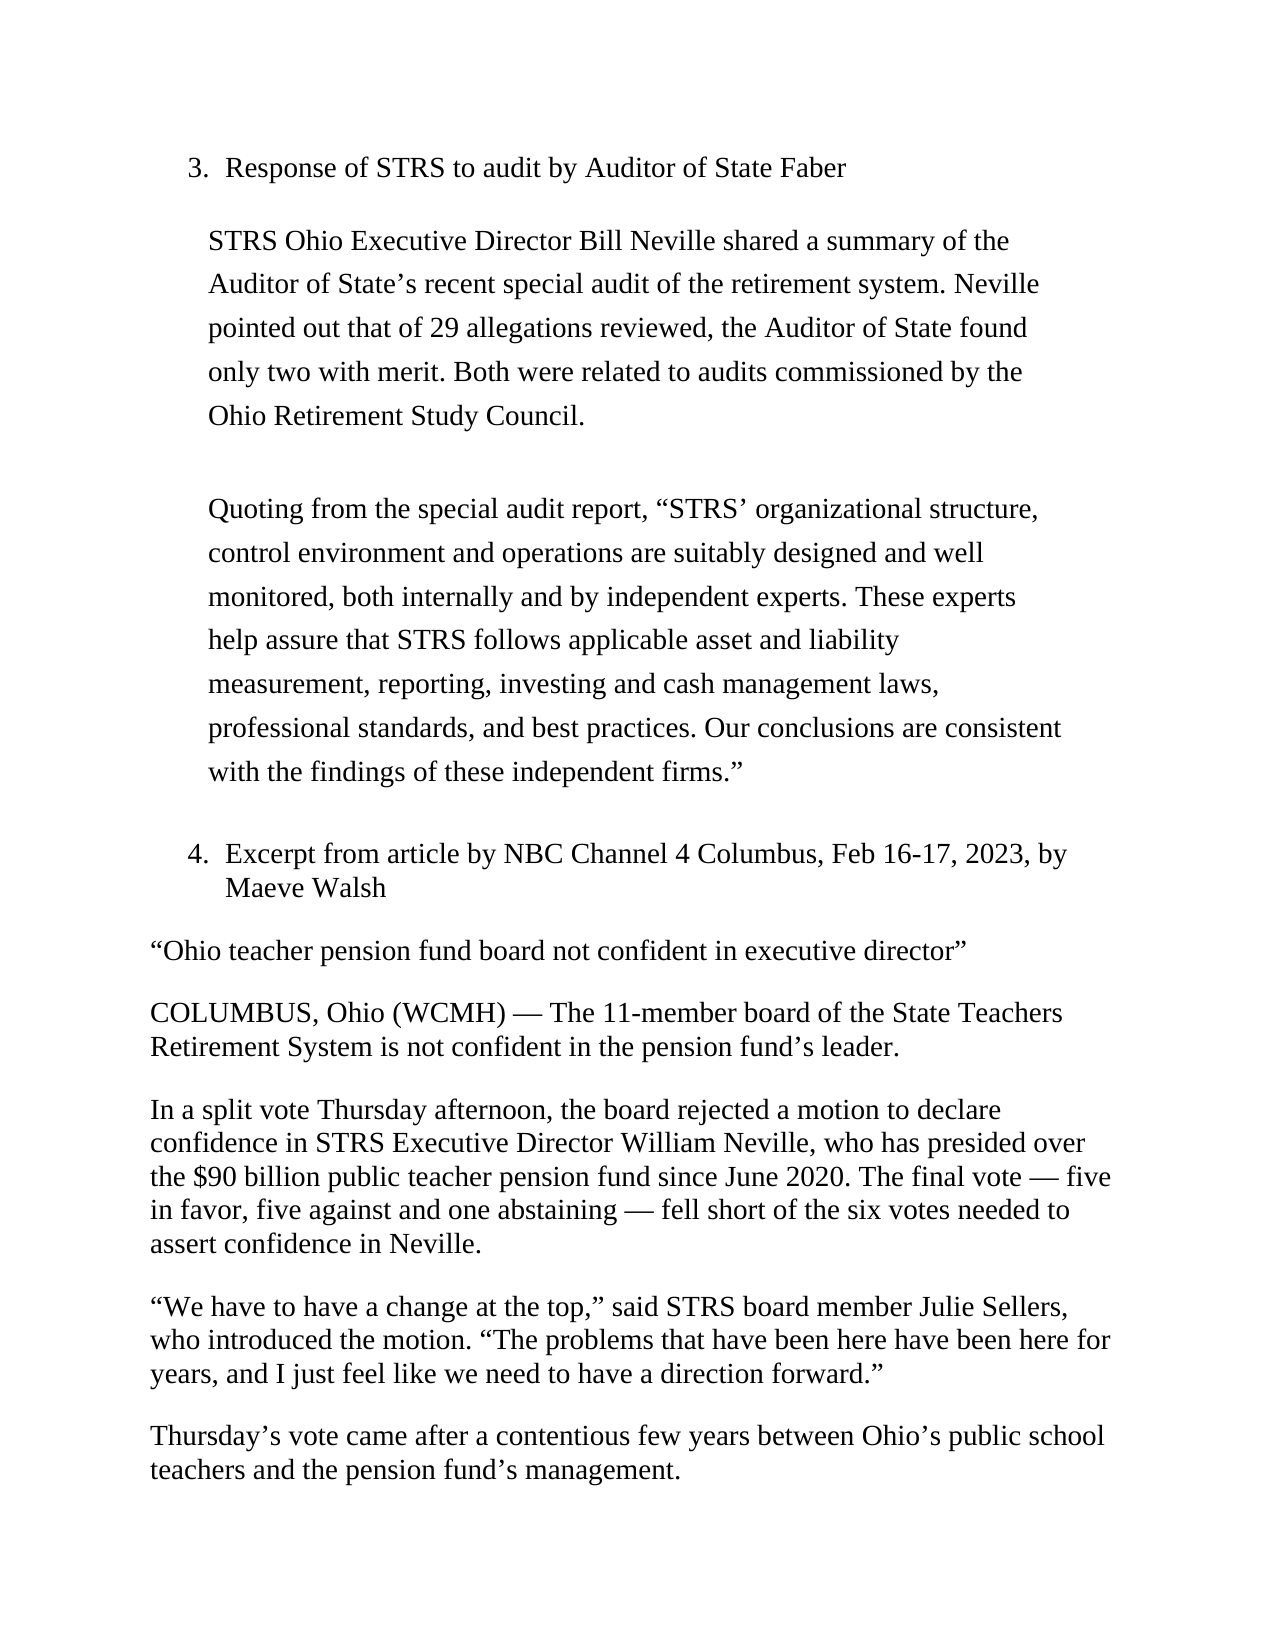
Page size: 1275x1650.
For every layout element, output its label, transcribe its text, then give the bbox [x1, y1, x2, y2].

text COLUMBUS, Ohio (WCMH) — The 11-member board of the State Teachers Retirement System is not confident in the pension fund’s leader. [150, 996, 1125, 1063]
text “Ohio teacher pension fund board not confident in executive director” [150, 933, 1125, 966]
list Response of STRS to audit by Auditor of State Faber [187, 150, 1125, 183]
text “We have to have a change at the top,” said STRS board member Julie Sellers, who introduced the motion. “The problems that have been here have been here for years, and I just feel like we need to have a direction forward.” [150, 1289, 1125, 1389]
text In a split vote Thursday afternoon, the board rejected a motion to declare confidence in STRS Executive Director William Neville, who has presided over the $90 billion public teacher pension fund since June 2020. The final vote — five in favor, five against and one abstaining — fell short of the six votes needed to assert confidence in Neville. [150, 1092, 1125, 1259]
table_header STRS Ohio Executive Director Bill Neville shared a summary of the Auditor of State’s recent special audit of the retirement system. Neville pointed out that of 29 allegations reviewed, the Auditor of State found only two with merit. Both were related to audits commissioned by the Ohio Retirement Study Council. [169, 213, 1106, 481]
text Thursday’s vote came after a contentious few years between Ohio’s public school teachers and the pension fund’s management. [150, 1418, 1125, 1486]
list Excerpt from article by NBC Channel 4 Columbus, Feb 16-17, 2023, by Maeve Walsh [187, 837, 1125, 904]
table_cell Quoting from the special audit report, “STRS’ organizational structure, control environment and operations are suitably designed and well monitored, both internally and by independent experts. These experts help assure that STRS follows applicable asset and liability measurement, reporting, investing and cash management laws, professional standards, and best practices. Our conclusions are consistent with the findings of these independent firms.” [169, 481, 1106, 837]
